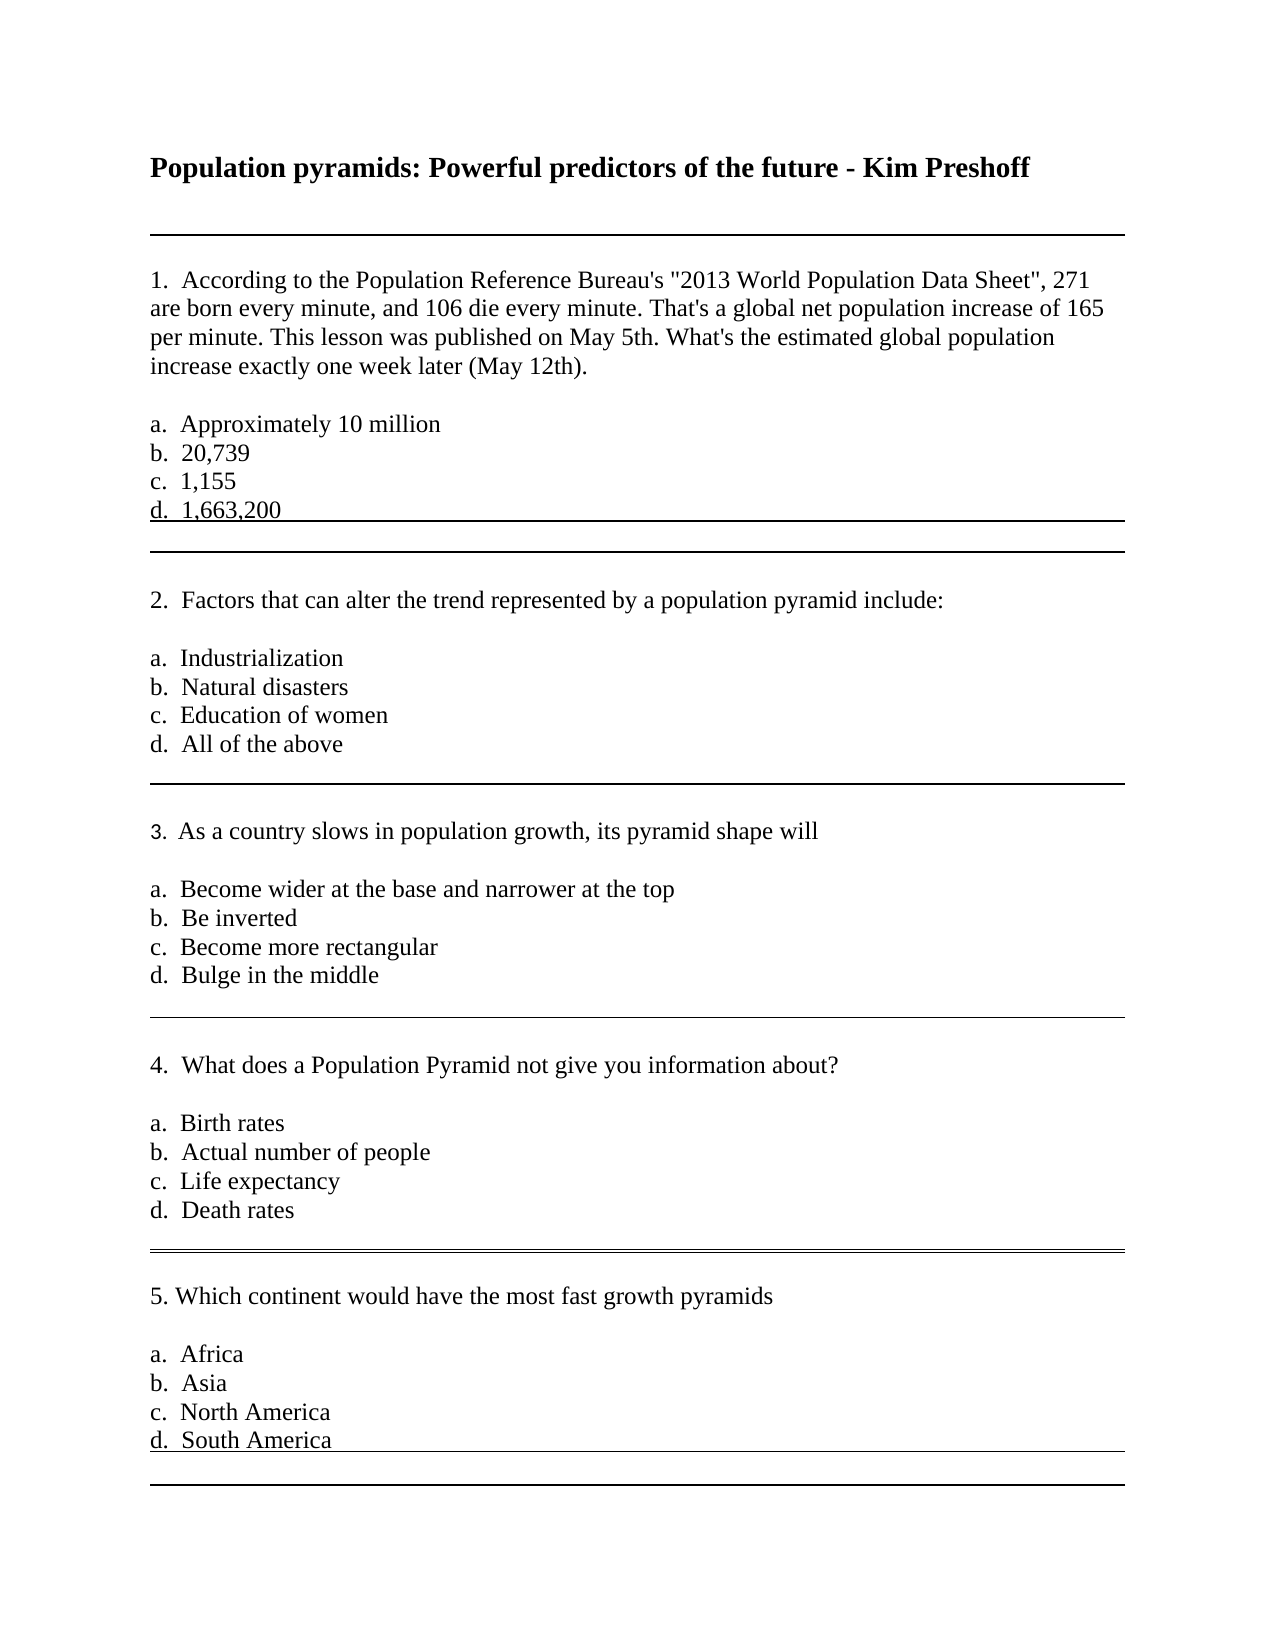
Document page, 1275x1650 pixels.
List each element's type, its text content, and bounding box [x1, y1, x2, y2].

text c. Become more rectangular [150, 932, 1125, 961]
text a. Industrialization [150, 643, 1125, 672]
text b. Actual number of people [150, 1137, 1125, 1166]
text d. Death rates [150, 1195, 1125, 1223]
text b. Natural disasters [150, 672, 1125, 701]
text c. North America [150, 1397, 1125, 1426]
text c. 1,155 [150, 466, 1125, 495]
text 4. What does a Population Pyramid not give you information about? [150, 1051, 1125, 1079]
text b. Be inverted [150, 903, 1125, 932]
text b. Asia [150, 1368, 1125, 1397]
text a. Africa [150, 1339, 1125, 1368]
text b. 20,739 [150, 438, 1125, 466]
text d. 1,663,200 [150, 495, 1125, 520]
text d. All of the above [150, 729, 1125, 758]
text a. Birth rates [150, 1108, 1125, 1137]
text 5. Which continent would have the most fast growth pyramids [150, 1281, 1125, 1310]
text 1. According to the Population Reference Bureau's "2013 World Population Data Sheet", 271 are born every minute, and 106 die every minute. That's a global net population increase of 165 per minute. This lesson was published on May 5th. What's the estimated global population increase exactly one week later (May 12th). [150, 265, 1125, 380]
text a. Become wider at the base and narrower at the top [150, 874, 1125, 903]
text c. Life expectancy [150, 1166, 1125, 1195]
text d. Bulge in the middle [150, 961, 1125, 989]
text Population pyramids: Powerful predictors of the future - Kim Preshoff [150, 150, 1125, 183]
text d. South America [150, 1426, 1125, 1451]
text 3. As a country slows in population growth, its pyramid shape will [150, 816, 1125, 845]
text c. Education of women [150, 701, 1125, 729]
text 2. Factors that can alter the trend represented by a population pyramid include: [150, 585, 1125, 614]
text a. Approximately 10 million [150, 409, 1125, 438]
